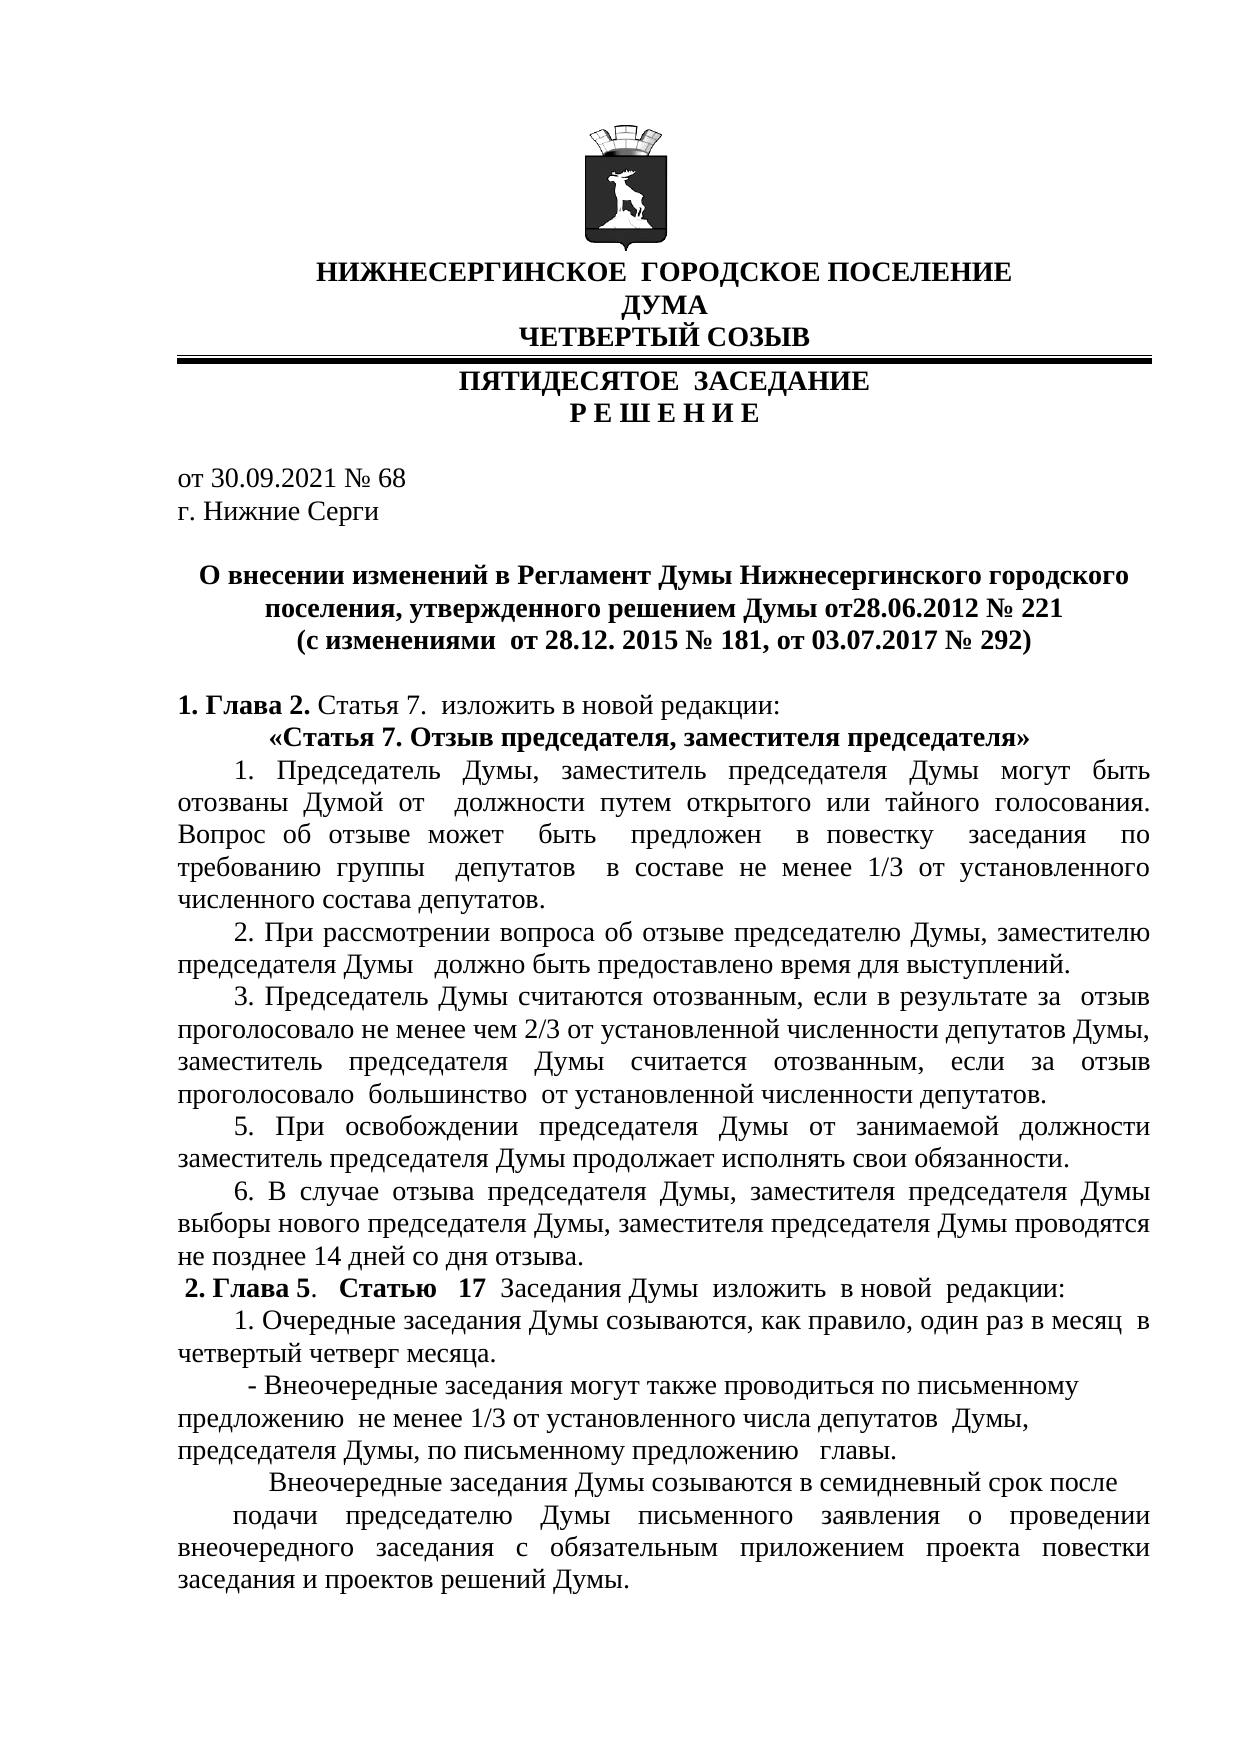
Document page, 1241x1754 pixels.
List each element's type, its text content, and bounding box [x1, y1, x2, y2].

text НИЖНЕСЕРГИНСКОЕ ГОРОДСКОЕ ПОСЕЛЕНИЕ [177, 255, 1152, 288]
text ПЯТИДЕСЯТОЕ ЗАСЕДАНИЕ [177, 364, 1152, 396]
text от 30.09.2021 № 68 [177, 461, 1152, 493]
text подачи председателю Думы письменного заявления о проведении внеочередного заседания с обязательным приложением проекта повестки заседания и проектов решений Думы. [177, 1498, 1152, 1595]
text «Статья 7. Отзыв председателя, заместителя председателя» [177, 720, 1152, 753]
text ДУМА [177, 288, 1152, 320]
text 1. Председатель Думы, заместитель председателя Думы могут быть отозваны Думой от должности путем открытого или тайного голосования. Вопрос об отзыве может быть предложен в повестку заседания по требованию группы депутатов в составе не менее 1/3 от установленного численного состава депутатов. [177, 753, 1152, 915]
text 6. В случае отзыва председателя Думы, заместителя председателя Думы выборы нового председателя Думы, заместителя председателя Думы проводятся не позднее 14 дней со дня отзыва. [177, 1174, 1152, 1271]
text 1. Очередные заседания Думы созываются, как правило, один раз в месяц в четвертый четверг месяца. [177, 1303, 1152, 1368]
text 3. Председатель Думы считаются отозванным, если в результате за отзыв проголосовало не менее чем 2/3 от установленной численности депутатов Думы, заместитель председателя Думы считается отозванным, если за отзыв проголосовало большинство от установленной численности депутатов. [177, 979, 1152, 1109]
text 1. Глава 2. Статья 7. изложить в новой редакции: [177, 688, 1152, 720]
text Внеочередные заседания Думы созываются в семидневный срок после [177, 1465, 1152, 1498]
text 5. При освобождении председателя Думы от занимаемой должности заместитель председателя Думы продолжает исполнять свои обязанности. [177, 1109, 1152, 1174]
text председателя Думы, по письменному предложению главы. [177, 1433, 1152, 1465]
text г. Нижние Серги [177, 493, 1152, 526]
text О внесении изменений в Регламент Думы Нижнесергинского городского поселения, утвержденного решением Думы от28.06.2012 № 221 [177, 558, 1152, 623]
text (с изменениями от 28.12. 2015 № 181, от 03.07.2017 № 292) [177, 623, 1152, 656]
text Р Е Ш Е Н И Е [177, 396, 1152, 429]
text - Внеочередные заседания могут также проводиться по письменному [177, 1368, 1152, 1401]
text 2. Глава 5. Статью 17 Заседания Думы изложить в новой редакции: [177, 1271, 1152, 1303]
text ЧЕТВЕРТЫЙ СОЗЫВ [177, 320, 1152, 355]
text предложению не менее 1/3 от установленного числа депутатов Думы, [177, 1401, 1152, 1433]
text 2. При рассмотрении вопроса об отзыве председателю Думы, заместителю председателя Думы должно быть предоставлено время для выступлений. [177, 915, 1152, 979]
